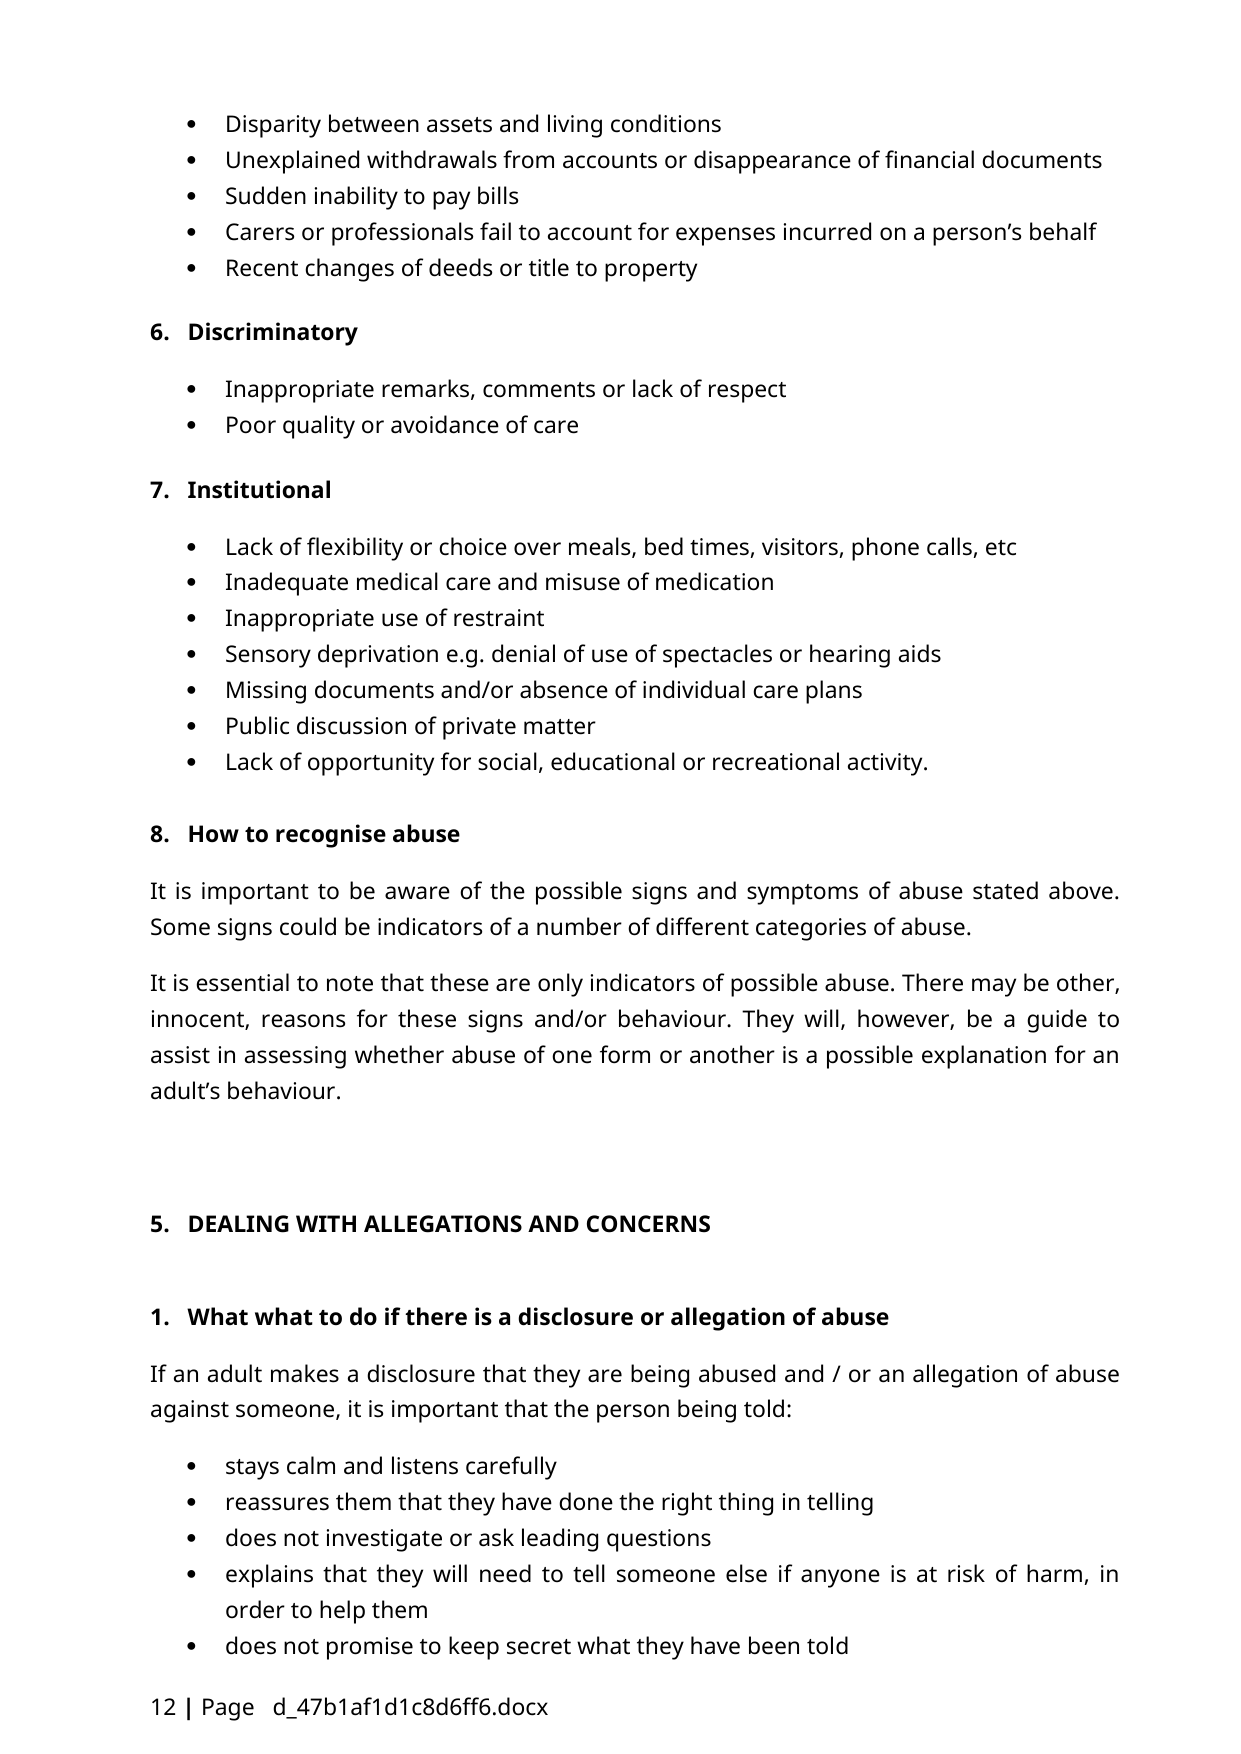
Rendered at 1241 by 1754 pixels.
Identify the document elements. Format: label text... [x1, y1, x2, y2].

list Unexplained withdrawals from accounts or disappearance of financial documents [187, 144, 1122, 175]
list Disparity between assets and living conditions [187, 108, 1122, 139]
list Inadequate medical care and misuse of medication [187, 566, 1122, 598]
list Inappropriate remarks, comments or lack of respect [187, 373, 1122, 404]
list does not investigate or ask leading questions [187, 1522, 1122, 1553]
subtitle How to recognise abuse [150, 818, 1122, 849]
list Sudden inability to pay bills [187, 180, 1122, 211]
subtitle Discriminatory [150, 316, 1122, 347]
list does not promise to keep secret what they have been told [187, 1630, 1122, 1661]
subtitle DEALING WITH ALLEGATIONS AND CONCERNS [150, 1208, 1122, 1239]
list Poor quality or avoidance of care [187, 409, 1122, 440]
list Carers or professionals fail to account for expenses incurred on a person’s behalf [187, 216, 1122, 247]
subtitle Institutional [150, 474, 1122, 505]
subtitle What what to do if there is a disclosure or allegation of abuse [150, 1301, 1122, 1332]
list Sensory deprivation e.g. denial of use of spectacles or hearing aids [187, 638, 1122, 669]
list Inappropriate use of restraint [187, 602, 1122, 633]
text It is important to be aware of the possible signs and symptoms of abuse stated above. Some signs could be indicators of a number of different categories of abuse. [150, 875, 1122, 942]
list Recent changes of deeds or title to property [187, 252, 1122, 283]
list explains that they will need to tell someone else if anyone is at risk of harm, in order to help them [187, 1558, 1122, 1625]
list reassures them that they have done the right thing in telling [187, 1486, 1122, 1517]
list Missing documents and/or absence of individual care plans [187, 674, 1122, 705]
list stays calm and listens carefully [187, 1450, 1122, 1481]
text It is essential to note that these are only indicators of possible abuse. There may be other, innocent, reasons for these signs and/or behaviour. They will, however, be a guide to assist in assessing whether abuse of one form or another is a possible explanation for an adult’s behaviour. [150, 967, 1122, 1106]
list Lack of flexibility or choice over meals, bed times, visitors, phone calls, etc [187, 530, 1122, 562]
text If an adult makes a disclosure that they are being abused and / or an allegation of abuse against someone, it is important that the person being told: [150, 1357, 1122, 1425]
list Lack of opportunity for social, educational or recreational activity. [187, 746, 1122, 777]
list Public discussion of private matter [187, 710, 1122, 741]
